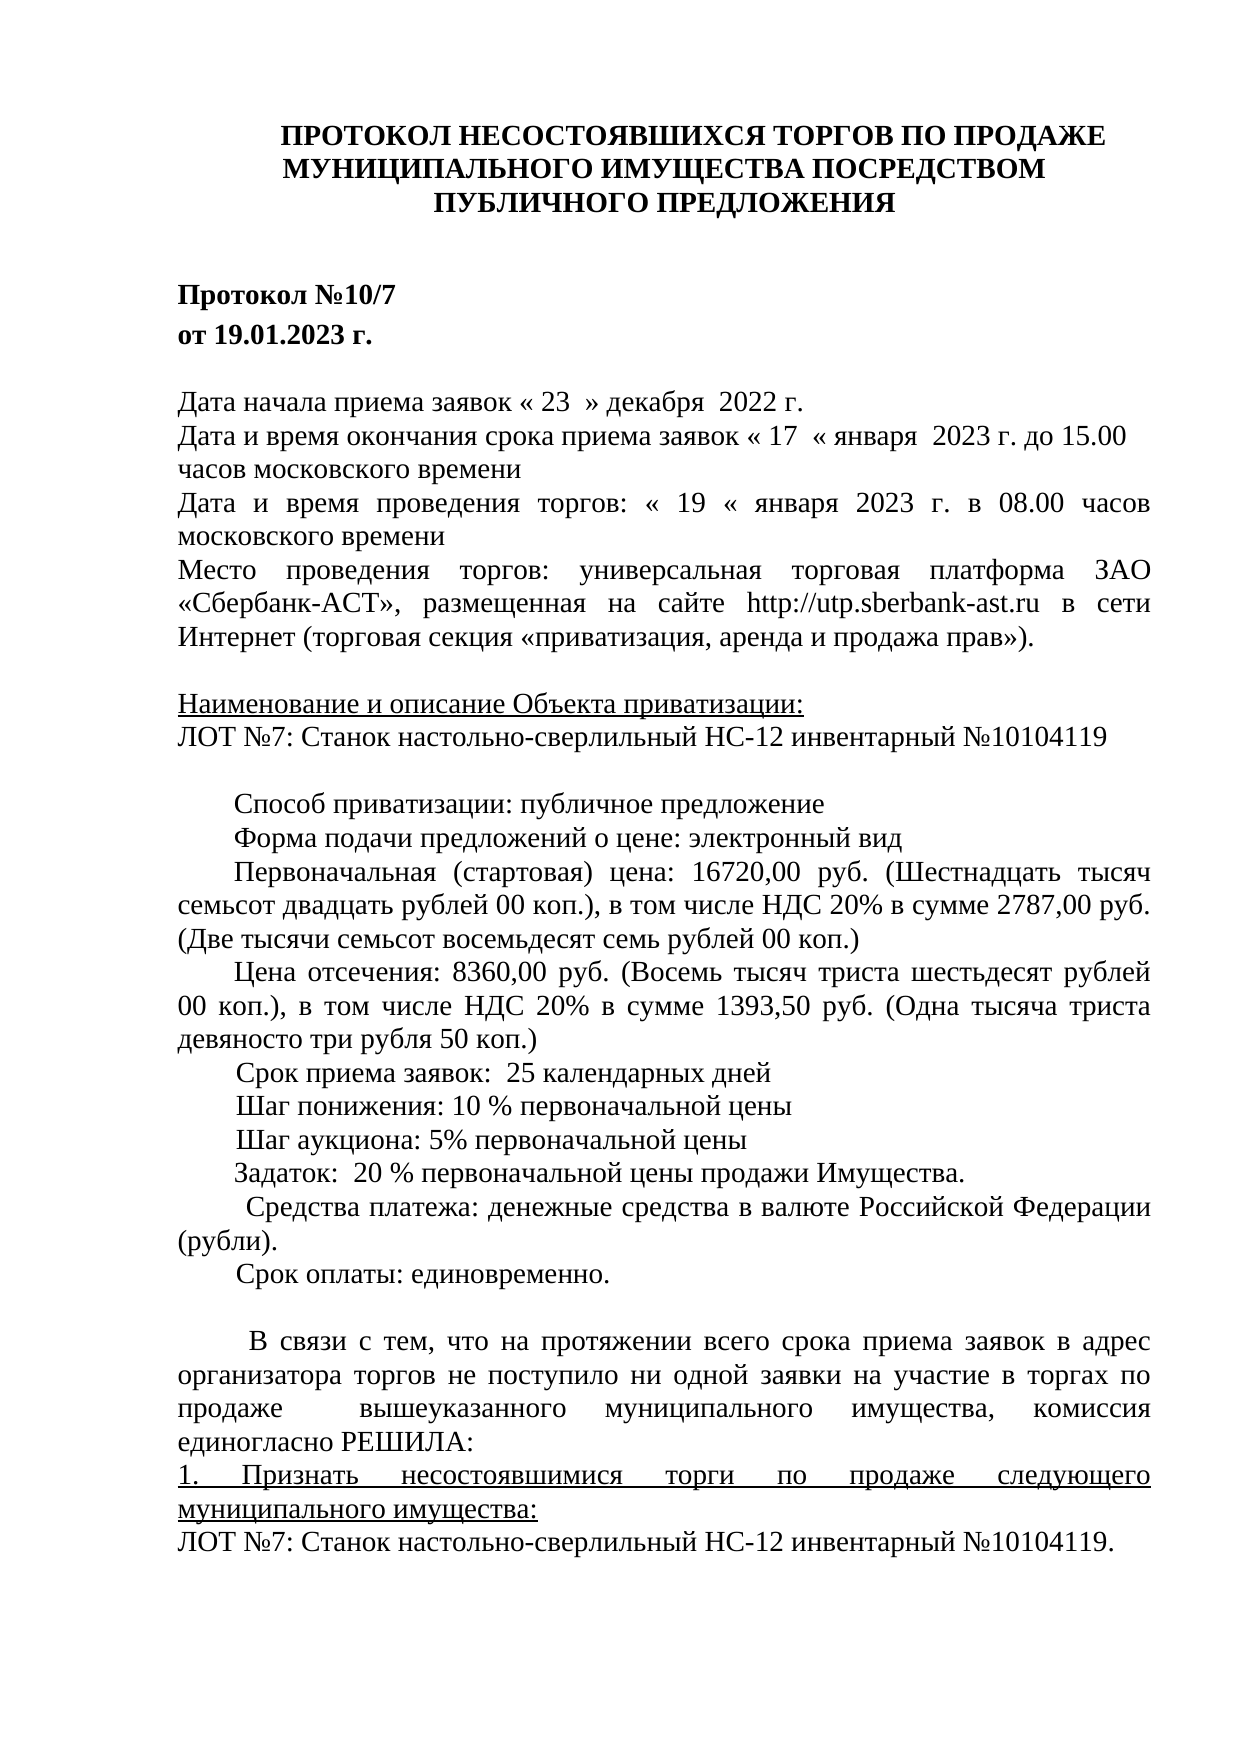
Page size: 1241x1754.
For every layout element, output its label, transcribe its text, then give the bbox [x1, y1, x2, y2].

text Дата и время проведения торгов: « 19 « января 2023 г. в 08.00 часов московского времени [177, 485, 1152, 552]
text Шаг понижения: 10 % первоначальной цены [177, 1088, 1152, 1122]
text Дата начала приема заявок « 23 » декабря . [177, 384, 1152, 418]
text ЛОТ №7: Станок настольно-сверлильный НС-12 инвентарный №10104119. [177, 1524, 1152, 1558]
text Первоначальная (стартовая) цена: 16720,00 руб. (Шестнадцать тысяч семьсот двадцать рублей 00 коп.), в том числе НДС 20% в сумме 2787,00 руб. (Две тысячи семьсот восемьдесят семь рублей 00 коп.) [177, 854, 1152, 954]
text Дата и время окончания срока приема заявок « 17 « января 2023 г. до 15.00 часов московского времени [177, 418, 1152, 485]
text 1. Признать несостоявшимися торги по продаже следующего муниципального имущества: [177, 1457, 1152, 1524]
text Форма подачи предложений о цене: электронный вид [177, 820, 1152, 854]
text Срок оплаты: единовременно. [177, 1256, 1152, 1290]
text Средства платежа: денежные средства в валюте Российской Федерации (рубли). [177, 1189, 1152, 1256]
text Место проведения торгов: универсальная торговая платформа ЗАО «Сбербанк-АСТ», размещенная на сайте http://utp.sberbank-ast.ru в сети Интернет (торговая секция «приватизация, аренда и продажа прав»). [177, 552, 1152, 652]
text от 19.01.2023 г. [177, 317, 1152, 351]
text Цена отсечения: 8360,00 руб. (Восемь тысяч триста шестьдесят рублей 00 коп.), в том числе НДС 20% в сумме 1393,50 руб. (Одна тысяча триста девяносто три рубля 50 коп.) [177, 954, 1152, 1055]
text ЛОТ №7: Станок настольно-сверлильный НС-12 инвентарный №10104119 [177, 719, 1152, 753]
text Срок приема заявок: 25 календарных дней [177, 1055, 1152, 1088]
subtitle Протокол №10/7 [177, 277, 1152, 311]
text В связи с тем, что на протяжении всего срока приема заявок в адрес организатора торгов не поступило ни одной заявки на участие в торгах по продаже вышеуказанного муниципального имущества, комиссия единогласно РЕШИЛА: [177, 1323, 1152, 1457]
text Способ приватизации: публичное предложение [177, 787, 1152, 820]
text Задаток: 20 % первоначальной цены продажи Имущества. [177, 1156, 1152, 1189]
text ПРОТОКОЛ НЕСОСТОЯВШИХСЯ ТОРГОВ ПО ПРОДАЖЕ МУНИЦИПАЛЬНОГО ИМУЩЕСТВА ПОСРЕДСТВОМ ПУБЛИЧНОГО ПРЕДЛОЖЕНИЯ [177, 118, 1152, 219]
text Наименование и описание Объекта приватизации: [177, 686, 1152, 719]
text Шаг аукциона: 5% первоначальной цены [177, 1122, 1152, 1156]
